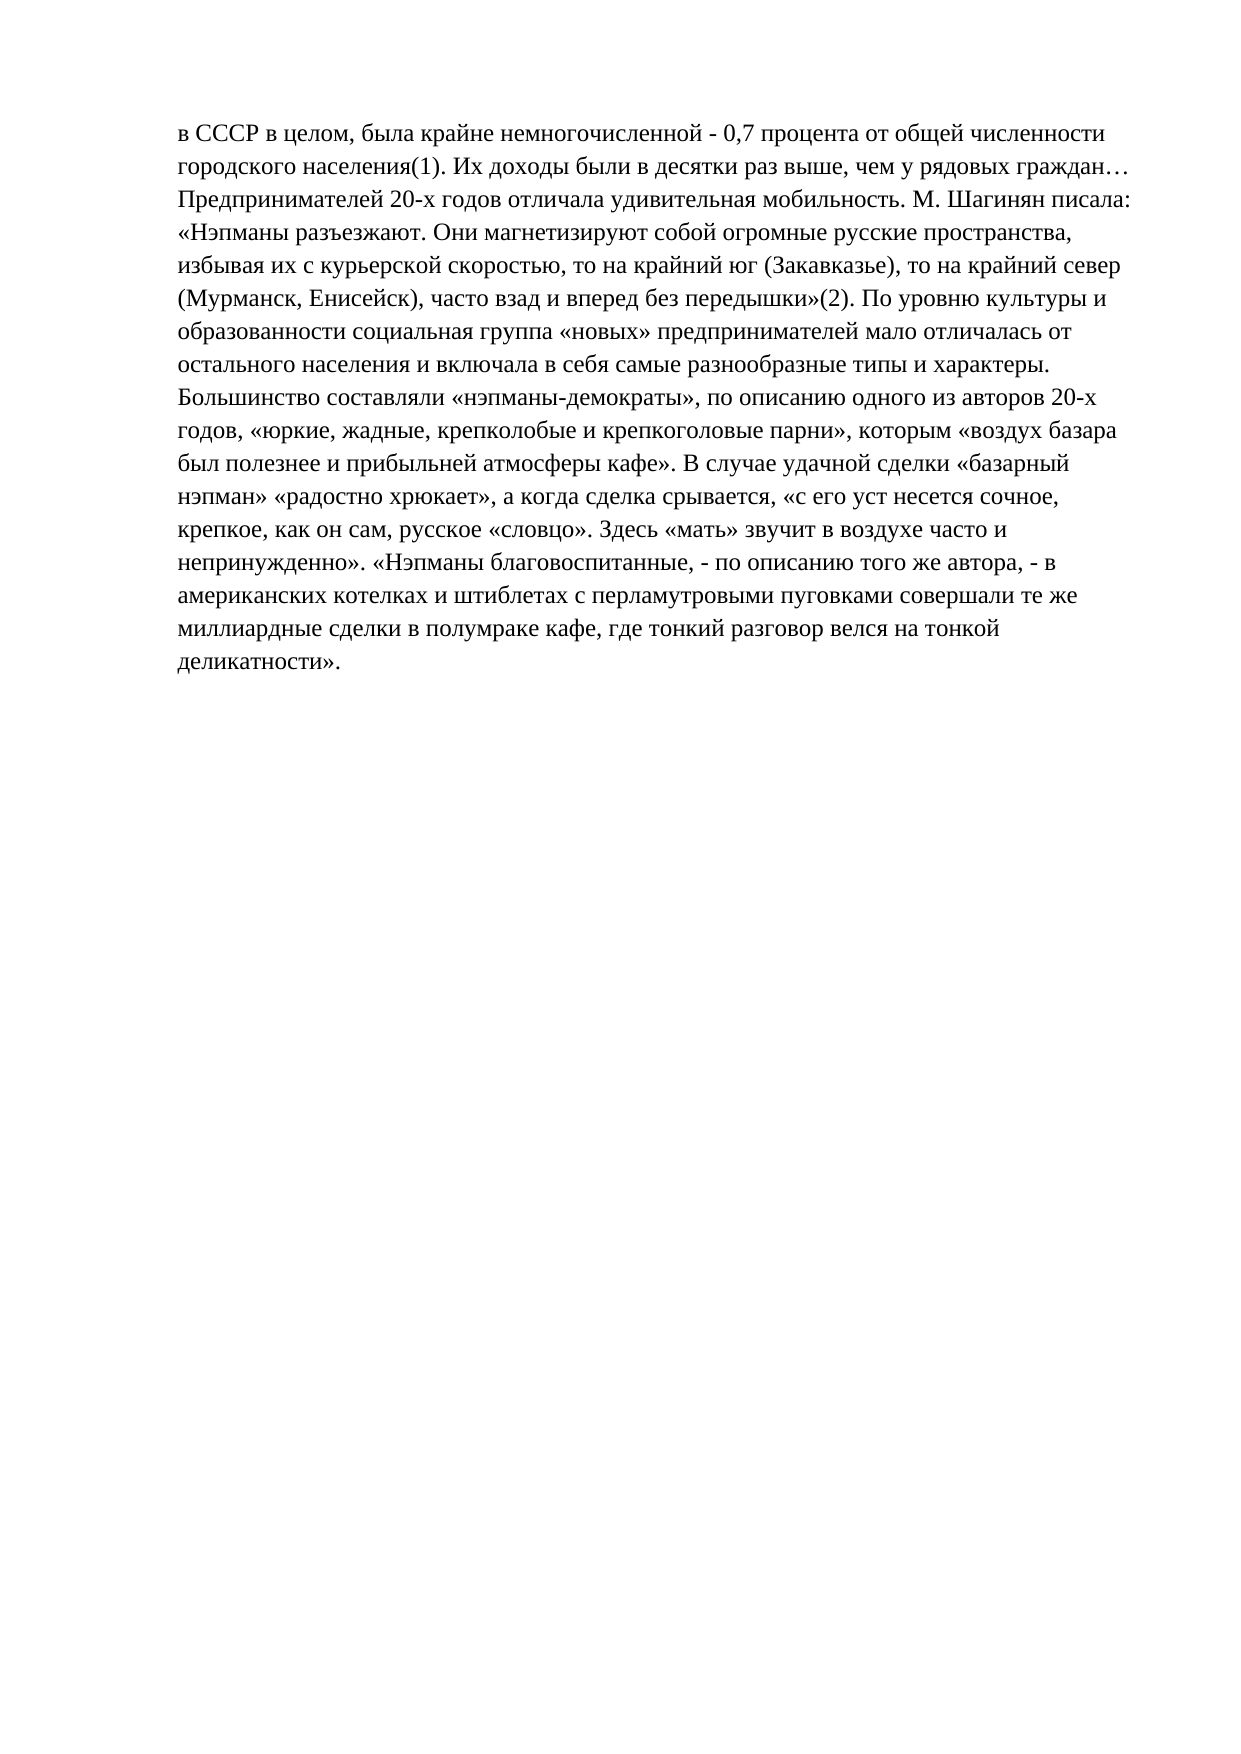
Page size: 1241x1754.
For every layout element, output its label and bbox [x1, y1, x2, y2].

text [177, 118, 1152, 675]
